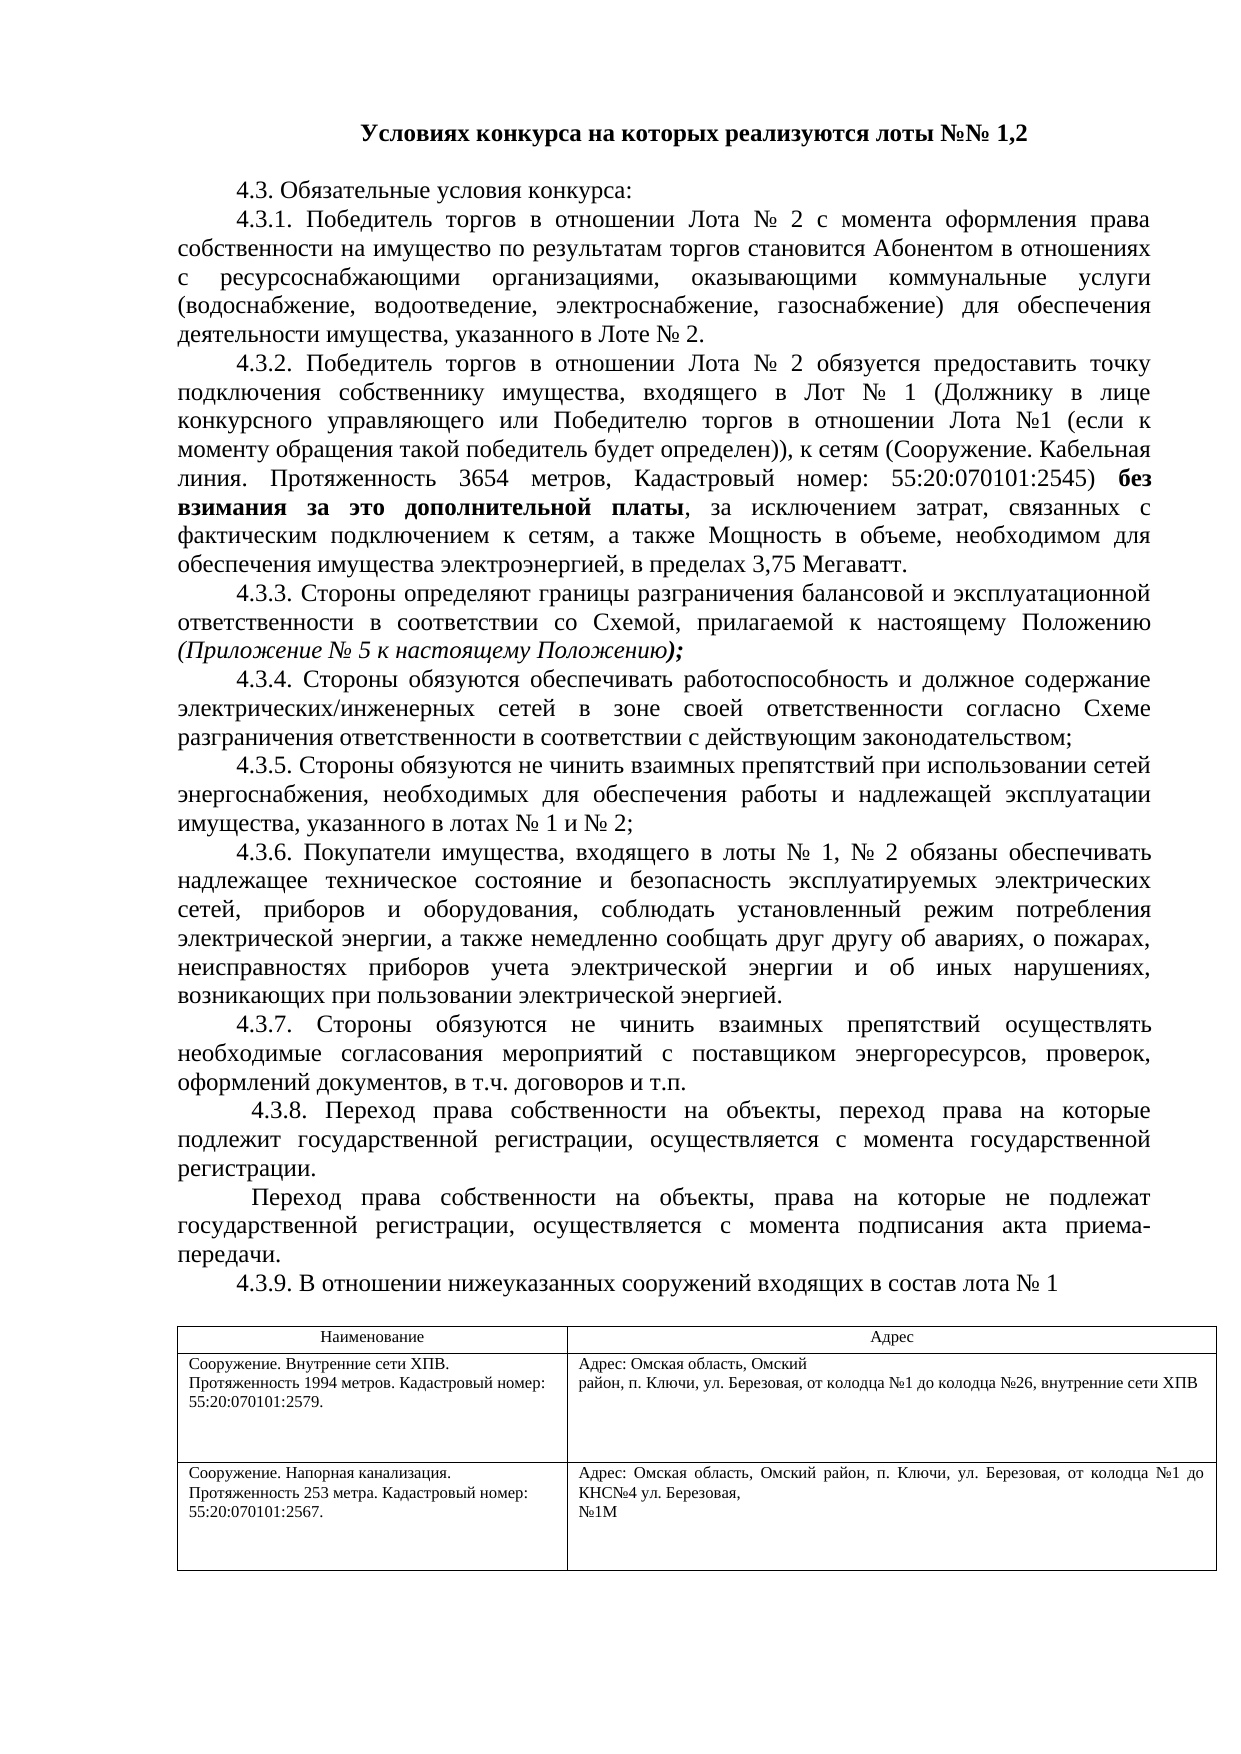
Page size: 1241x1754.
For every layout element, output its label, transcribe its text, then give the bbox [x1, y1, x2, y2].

text Переход права собственности на объекты, права на которые не подлежат государственной регистрации, осуществляется с момента подписания акта приема-передачи. [177, 1182, 1152, 1268]
text 4.3.7. Стороны обязуются не чинить взаимных препятствий осуществлять необходимые согласования мероприятий с поставщиком энергоресурсов, проверок, оформлений документов, в т.ч. договоров и т.п. [177, 1009, 1152, 1096]
text 4.3.1. Победитель торгов в отношении Лота № 2 с момента оформления права собственности на имущество по результатам торгов становится Абонентом в отношениях с ресурсоснабжающими организациями, оказывающими коммунальные услуги (водоснабжение, водоотведение, электроснабжение, газоснабжение) для обеспечения деятельности имущества, указанного в Лоте № 2. [177, 204, 1152, 348]
table_header Наименование [178, 1327, 567, 1352]
table_cell Сооружение. Внутренние сети ХПВ. Протяженность 1994 метров. Кадастровый номер: 55:20:070101:2579. [178, 1354, 567, 1462]
text 4.3.5. Стороны обязуются не чинить взаимных препятствий при использовании сетей энергоснабжения, необходимых для обеспечения работы и надлежащей эксплуатации имущества, указанного в лотах № 1 и № 2; [177, 751, 1152, 837]
text 4.3.3. Стороны определяют границы разграничения балансовой и эксплуатационной ответственности в соответствии со Схемой, прилагаемой к настоящему Положению (Приложение № 5 к настоящему Положению); [177, 578, 1152, 664]
text 4.3.8. Переход права собственности на объекты, переход права на которые подлежит государственной регистрации, осуществляется с момента государственной регистрации. [177, 1096, 1152, 1182]
text Условиях конкурса на которых реализуются лоты №№ 1,2 [177, 118, 1152, 147]
table_header Адрес [568, 1327, 1216, 1352]
text 4.3. Обязательные условия конкурса: [177, 176, 1152, 204]
text 4.3.2. Победитель торгов в отношении Лота № 2 обязуется предоставить точку подключения собственнику имущества, входящего в Лот № 1 (Должнику в лице конкурсного управляющего или Победителю торгов в отношении Лота №1 (если к моменту обращения такой победитель будет определен)), к сетям (Сооружение. Кабельная линия. Протяженность 3654 метров, Кадастровый номер: 55:20:070101:2545) без взимания за это дополнительной платы, за исключением затрат, связанных с фактическим подключением к сетям, а также Мощность в объеме, необходимом для обеспечения имущества электроэнергией, в пределах 3,75 Мегаватт. [177, 348, 1152, 578]
table_cell Сооружение. Напорная канализация. Протяженность 253 метра. Кадастровый номер: 55:20:070101:2567. [178, 1463, 567, 1570]
text 4.3.6. Покупатели имущества, входящего в лоты № 1, № 2 обязаны обеспечивать надлежащее техническое состояние и безопасность эксплуатируемых электрических сетей, приборов и оборудования, соблюдать установленный режим потребления электрической энергии, а также немедленно сообщать друг другу об авариях, о пожарах, неисправностях приборов учета электрической энергии и об иных нарушениях, возникающих при пользовании электрической энергией. [177, 837, 1152, 1009]
text 4.3.9. В отношении нижеуказанных сооружений входящих в состав лота № 1 [177, 1268, 1152, 1297]
table_cell Адрес: Омская область, Омский район, п. Ключи, ул. Березовая, от колодца №1 до колодца №26, внутренние сети ХПВ [568, 1354, 1216, 1462]
text 4.3.4. Стороны обязуются обеспечивать работоспособность и должное содержание электрических/инженерных сетей в зоне своей ответственности согласно Схеме разграничения ответственности в соответствии с действующим законодательством; [177, 664, 1152, 751]
table_cell Адрес: Омская область, Омский район, п. Ключи, ул. Березовая, от колодца №1 до КНС№4 ул. Березовая, №1М [568, 1463, 1216, 1570]
